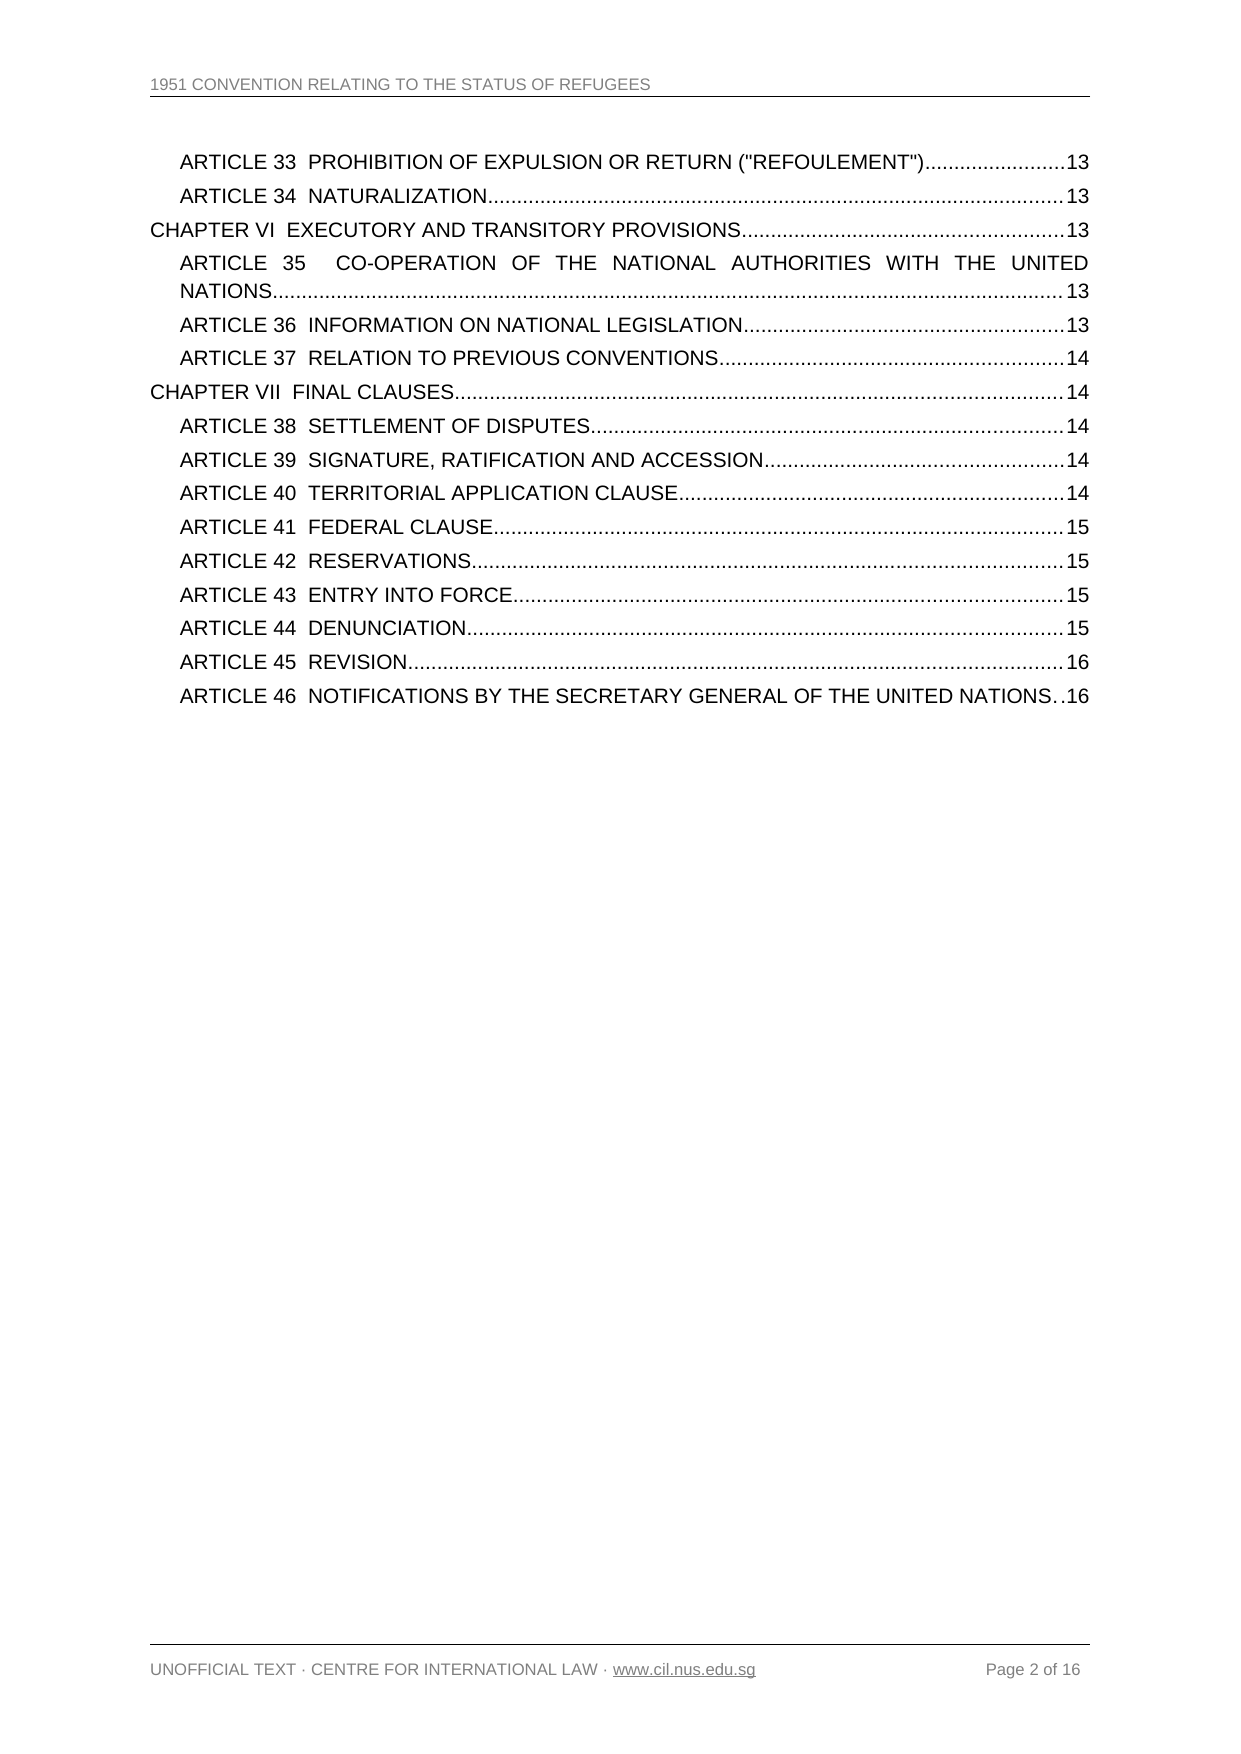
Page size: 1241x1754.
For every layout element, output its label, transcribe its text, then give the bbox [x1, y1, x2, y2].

text ARTICLE 38 SETTLEMENT OF DISPUTES 14 [179, 414, 1090, 438]
text ARTICLE 34 NATURALIZATION 13 [179, 184, 1090, 208]
text CHAPTER VII FINAL CLAUSES 14 [150, 380, 1090, 404]
text CHAPTER VI EXECUTORY AND TRANSITORY PROVISIONS 13 [150, 217, 1090, 241]
text ARTICLE 44 DENUNCIATION 15 [179, 616, 1090, 640]
text ARTICLE 41 FEDERAL CLAUSE 15 [179, 515, 1090, 539]
text ARTICLE 39 SIGNATURE, RATIFICATION AND ACCESSION 14 [179, 447, 1090, 471]
text ARTICLE 33 PROHIBITION OF EXPULSION OR RETURN ("REFOULEMENT") 13 [179, 150, 1090, 174]
text ARTICLE 42 RESERVATIONS 15 [179, 549, 1090, 573]
text ARTICLE 37 RELATION TO PREVIOUS CONVENTIONS 14 [179, 346, 1090, 370]
text ARTICLE 36 INFORMATION ON NATIONAL LEGISLATION 13 [179, 312, 1090, 336]
text ARTICLE 35 CO-OPERATION OF THE NATIONAL AUTHORITIES WITH THE UNITED NATIONS 13 [179, 251, 1090, 303]
text ARTICLE 40 TERRITORIAL APPLICATION CLAUSE 14 [179, 481, 1090, 505]
text ARTICLE 43 ENTRY INTO FORCE 15 [179, 582, 1090, 606]
text ARTICLE 46 NOTIFICATIONS BY THE SECRETARY GENERAL OF THE UNITED NATIONS 16 [179, 684, 1090, 708]
text ARTICLE 45 REVISION 16 [179, 650, 1090, 674]
